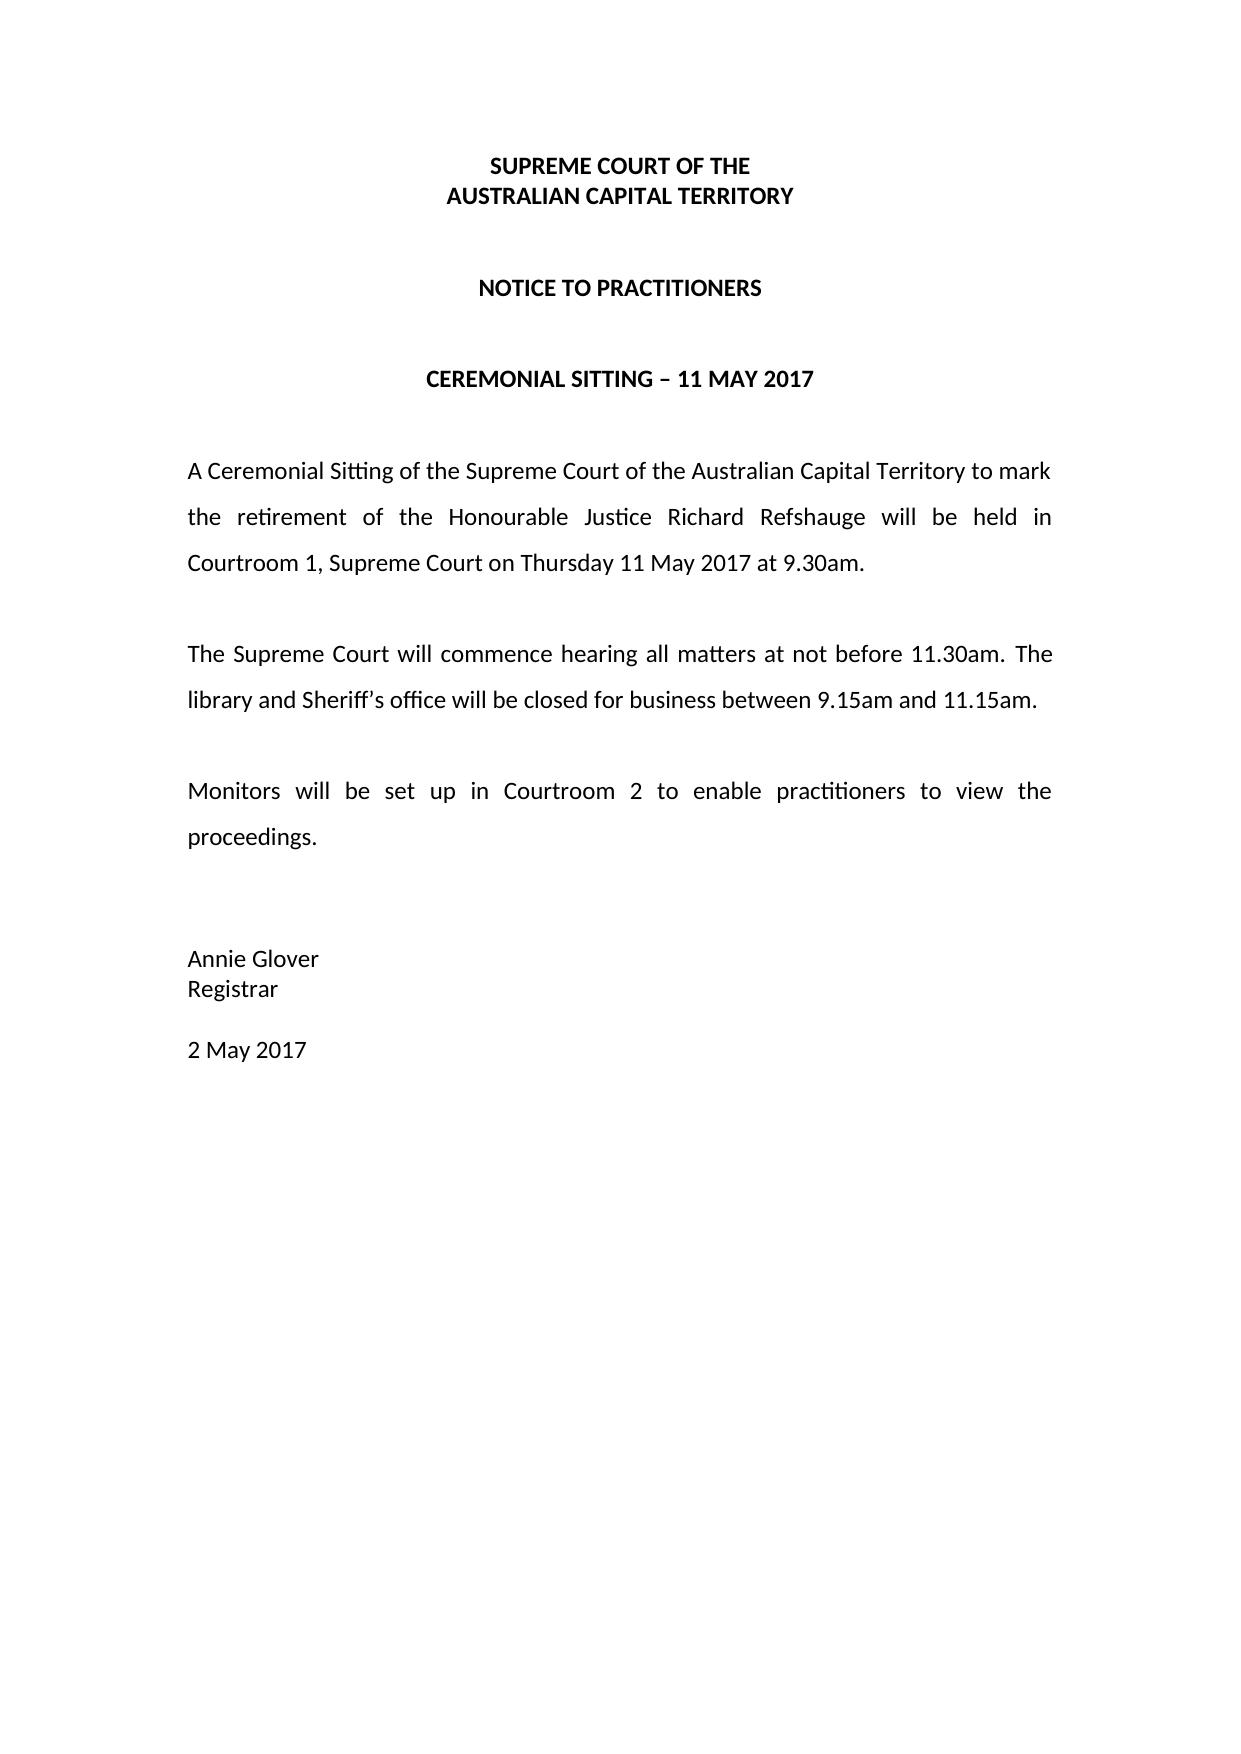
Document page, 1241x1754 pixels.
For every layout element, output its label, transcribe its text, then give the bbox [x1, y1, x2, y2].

text Registrar [187, 973, 1053, 1004]
text SUPREME COURT OF THE [187, 150, 1053, 181]
text Annie Glover [187, 943, 1053, 973]
text CEREMONIAL SITTING – 11 MAY 2017 [187, 364, 1053, 394]
text NOTICE TO PRACTITIONERS [187, 272, 1053, 303]
text The Supreme Court will commence hearing all matters at not before 11.30am. The library and Sheriff’s office will be closed for business between 9.15am and 11.15am. [187, 638, 1053, 714]
text 2 May 2017 [187, 1034, 1053, 1065]
text Monitors will be set up in Courtroom 2 to enable practitioners to view the proceedings. [187, 775, 1053, 852]
text A Ceremonial Sitting of the Supreme Court of the Australian Capital Territory to mark the retirement of the Honourable Justice Richard Refshauge will be held in Courtroom 1, Supreme Court on Thursday 11 May 2017 at 9.30am. [187, 455, 1053, 577]
text AUSTRALIAN CAPITAL TERRITORY [187, 181, 1053, 211]
